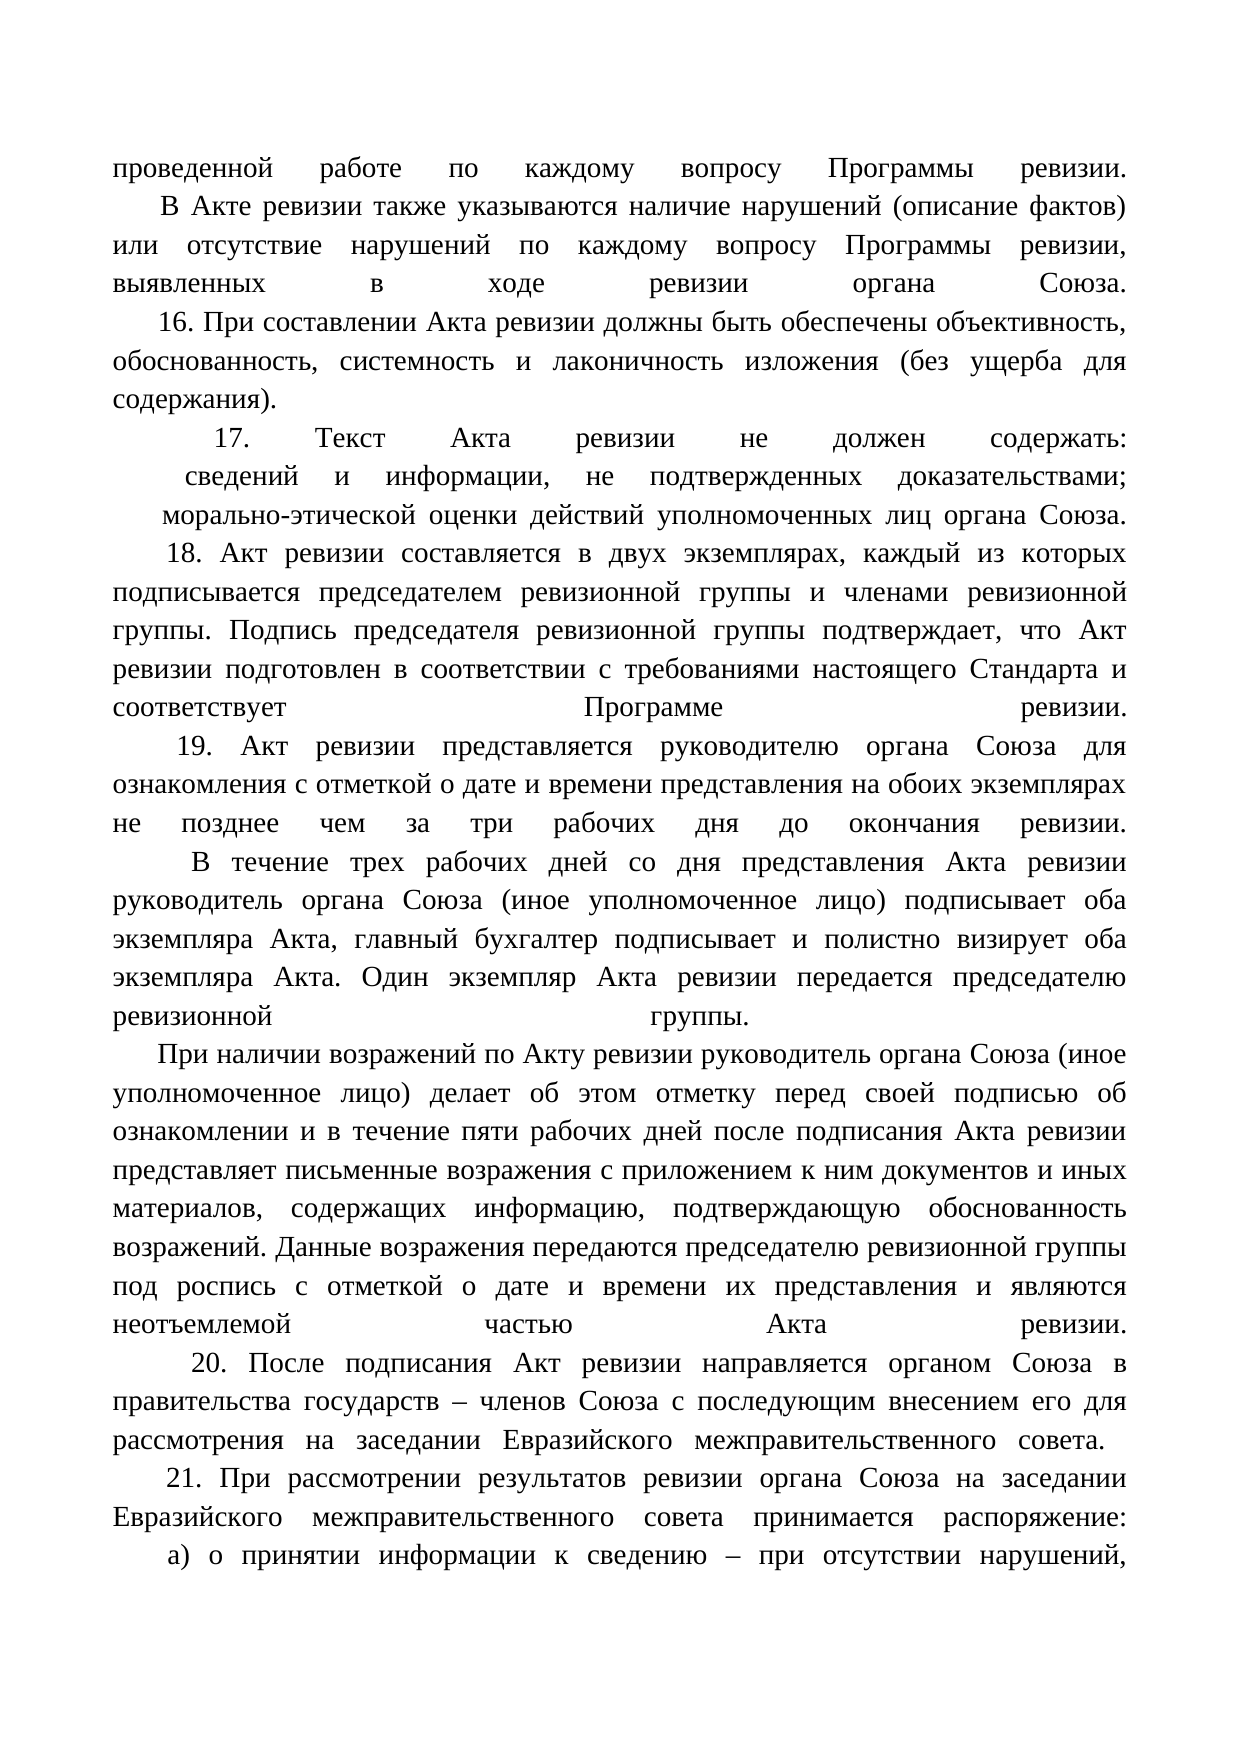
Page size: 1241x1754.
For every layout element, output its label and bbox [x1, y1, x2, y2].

text [112, 150, 1128, 1571]
